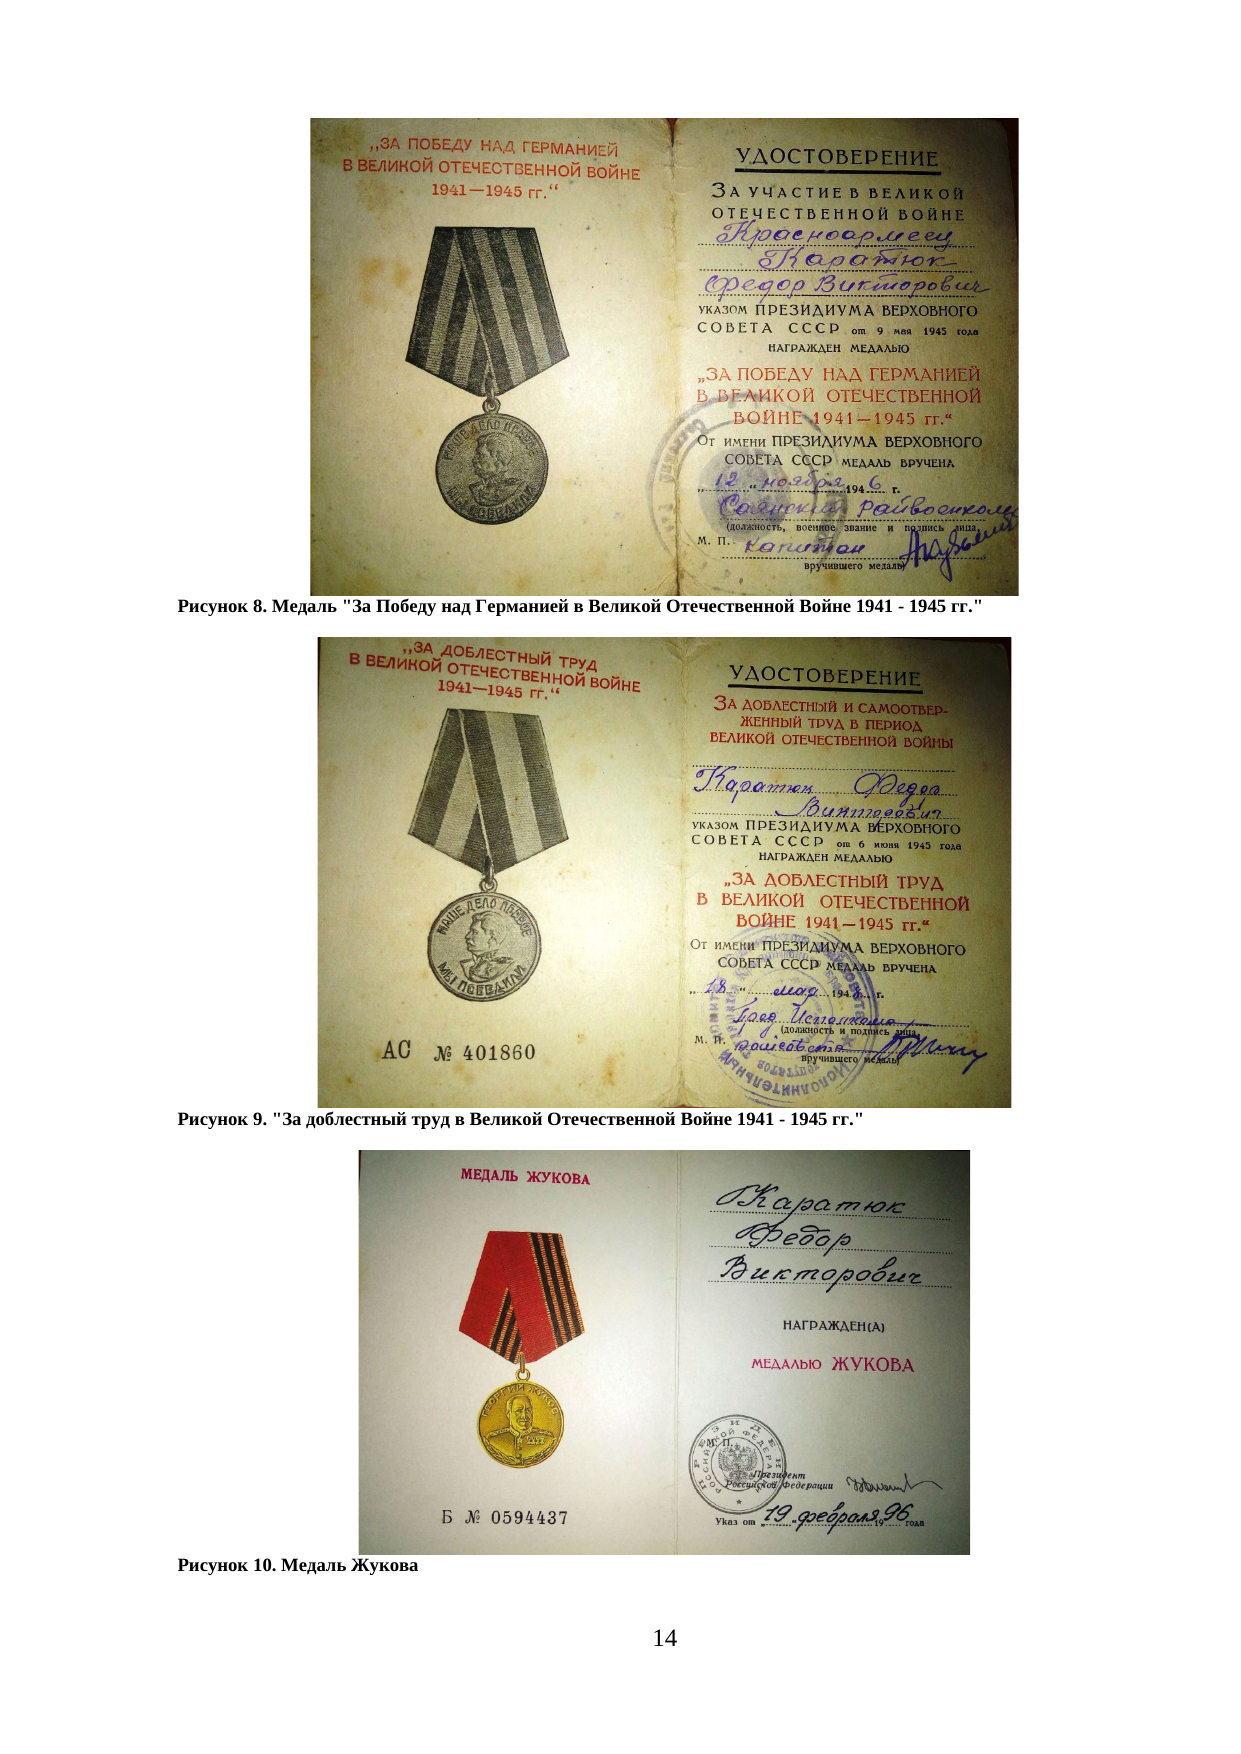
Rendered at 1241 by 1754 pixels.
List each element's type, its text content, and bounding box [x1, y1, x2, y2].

text Рисунок 9. "За доблестный труд в Великой Отечественной Войне 1941 - 1945 гг." [177, 1108, 1152, 1129]
picture [310, 118, 1019, 596]
text Рисунок 10. Медаль Жукова [177, 1554, 1152, 1576]
picture [358, 1150, 971, 1555]
text Рисунок 8. Медаль "За Победу над Германией в Великой Отечественной Войне 1941 - 1945 гг." [177, 595, 1152, 617]
picture [317, 637, 1012, 1108]
